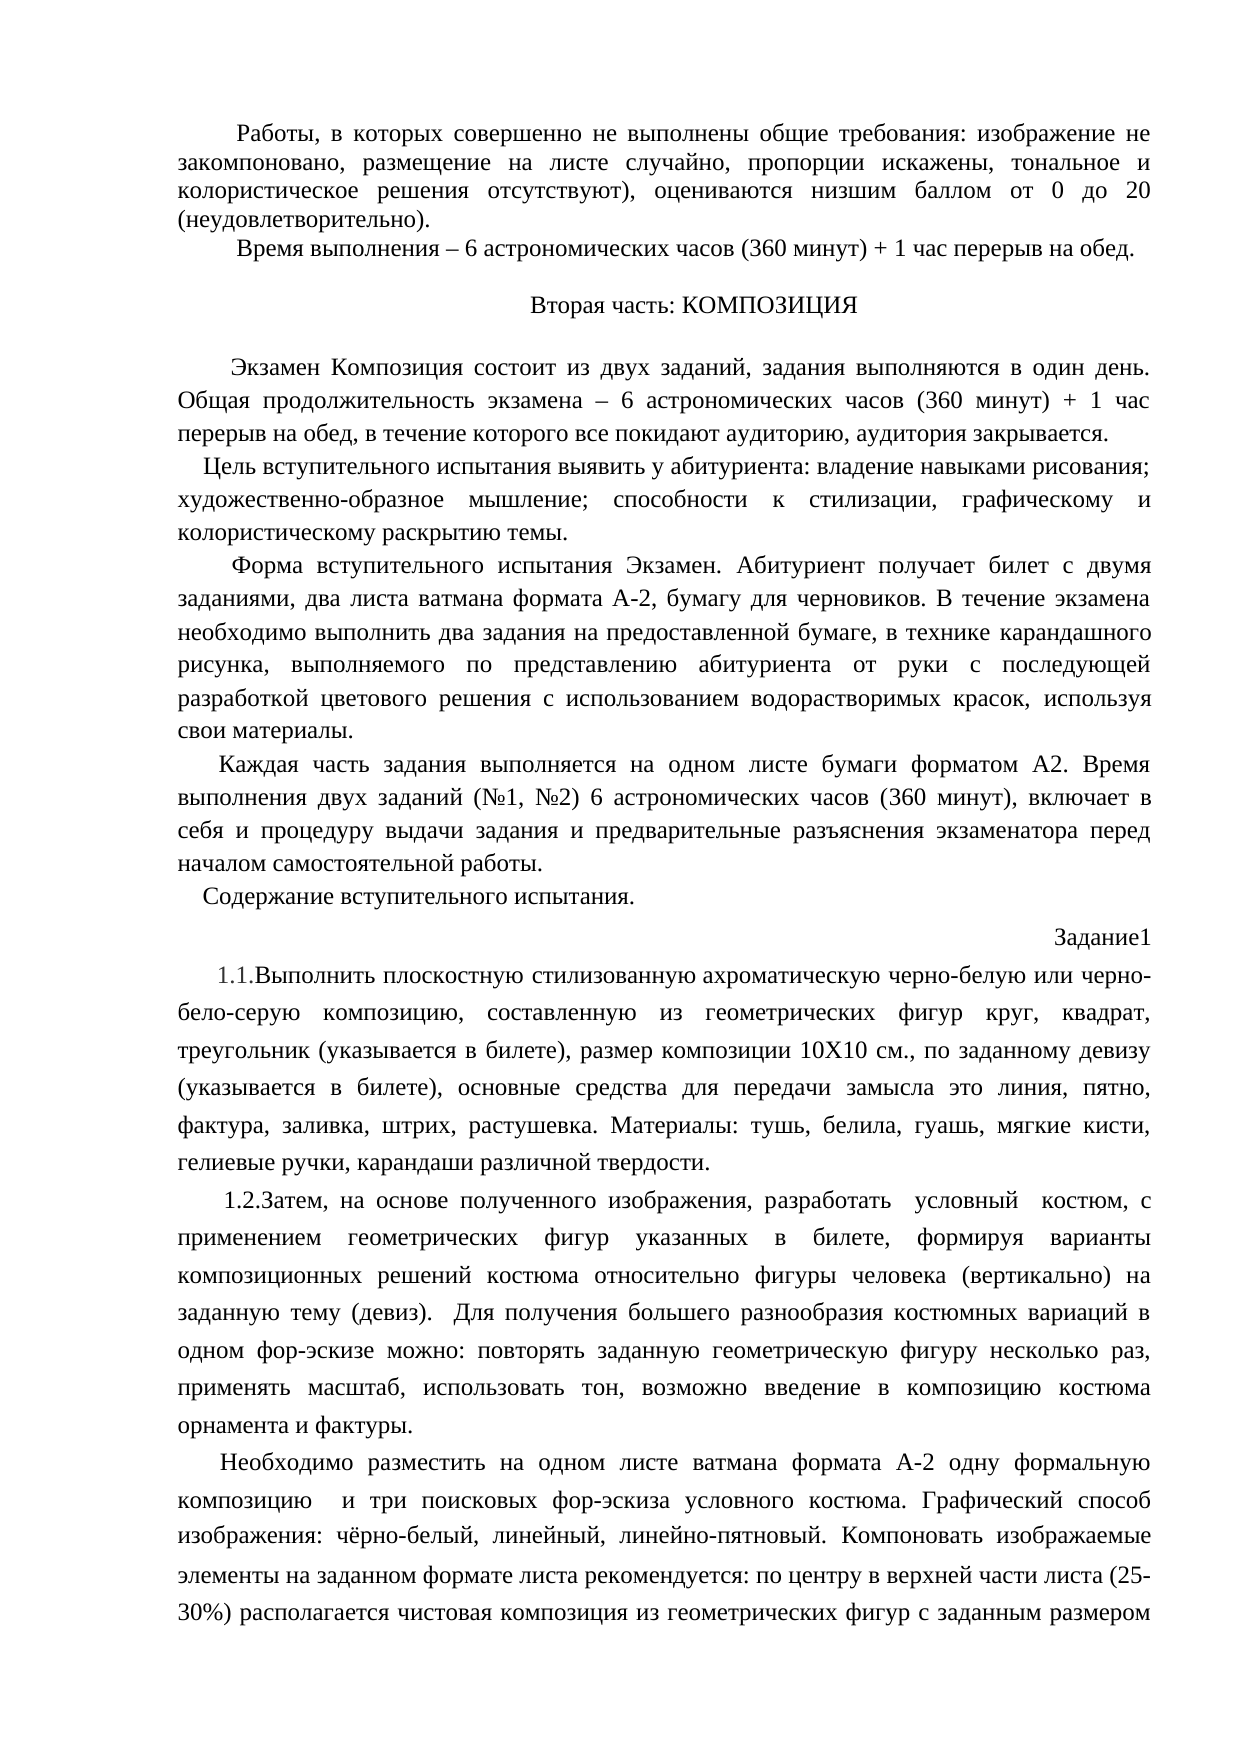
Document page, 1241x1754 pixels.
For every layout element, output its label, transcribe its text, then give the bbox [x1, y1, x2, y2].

text Форма вступительного испытания Экзамен. Абитуриент получает билет с двумя заданиями, два листа ватмана формата А-2, бумагу для черновиков. В течение экзамена необходимо выполнить два задания на предоставленной бумаге, в технике карандашного рисунка, выполняемого по представлению абитуриента от руки с последующей разработкой цветового решения с использованием водорастворимых красок, используя свои материалы. [177, 551, 1152, 744]
text 1.2.Затем, на основе полученного изображения, разработать условный костюм, с применением геометрических фигур указанных в билете, формируя варианты композиционных решений костюма относительно фигуры человека (вертикально) на заданную тему (девиз). Для получения большего разнообразия костюмных вариаций в одном фор-эскизе можно: повторять заданную геометрическую фигуру несколько раз, применять масштаб, использовать тон, возможно введение в композицию костюма орнамента и фактуры. [177, 1176, 1152, 1439]
text Время выполнения – 6 астрономических часов (360 минут) + 1 час перерыв на обед. [177, 233, 1152, 262]
text Каждая часть задания выполняется на одном листе бумаги форматом А2. Время выполнения двух заданий (№1, №2) 6 астрономических часов (360 минут), включает в себя и процедуру выдачи задания и предварительные разъяснения экзаменатора перед началом самостоятельной работы. [177, 749, 1152, 876]
text Задание1 1.1.Выполнить плоскостную стилизованную ахроматическую черно-белую или черно-бело-серую композицию, составленную из геометрических фигур круг, квадрат, треугольник (указывается в билете), размер композиции 10Х10 см., по заданному девизу (указывается в билете), основные средства для передачи замысла это линия, пятно, фактура, заливка, штрих, растушевка. Материалы: тушь, белила, гуашь, мягкие кисти, гелиевые ручки, карандаши различной твердости. [177, 914, 1152, 1176]
text Работы, в которых совершенно не выполнены общие требования: изображение не закомпоновано, размещение на листе случайно, пропорции искажены, тональное и колористическое решения отсутствуют), оцениваются низшим баллом от 0 до 20 (неудовлетворительно). [177, 118, 1152, 233]
text Содержание вступительного испытания. [177, 881, 1152, 909]
text Экзамен Композиция состоит из двух заданий, задания выполняются в один день. Общая продолжительность экзамена – 6 астрономических часов (360 минут) + 1 час перерыв на обед, в течение которого все покидают аудиторию, аудитория закрывается. [177, 352, 1152, 447]
text Цель вступительного испытания выявить у абитуриента: владение навыками рисования; художественно-образное мышление; способности к стилизации, графическому и колористическому раскрытию темы. [177, 451, 1152, 546]
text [177, 1439, 1152, 1626]
text Вторая часть: КОМПОЗИЦИЯ [177, 291, 1152, 319]
